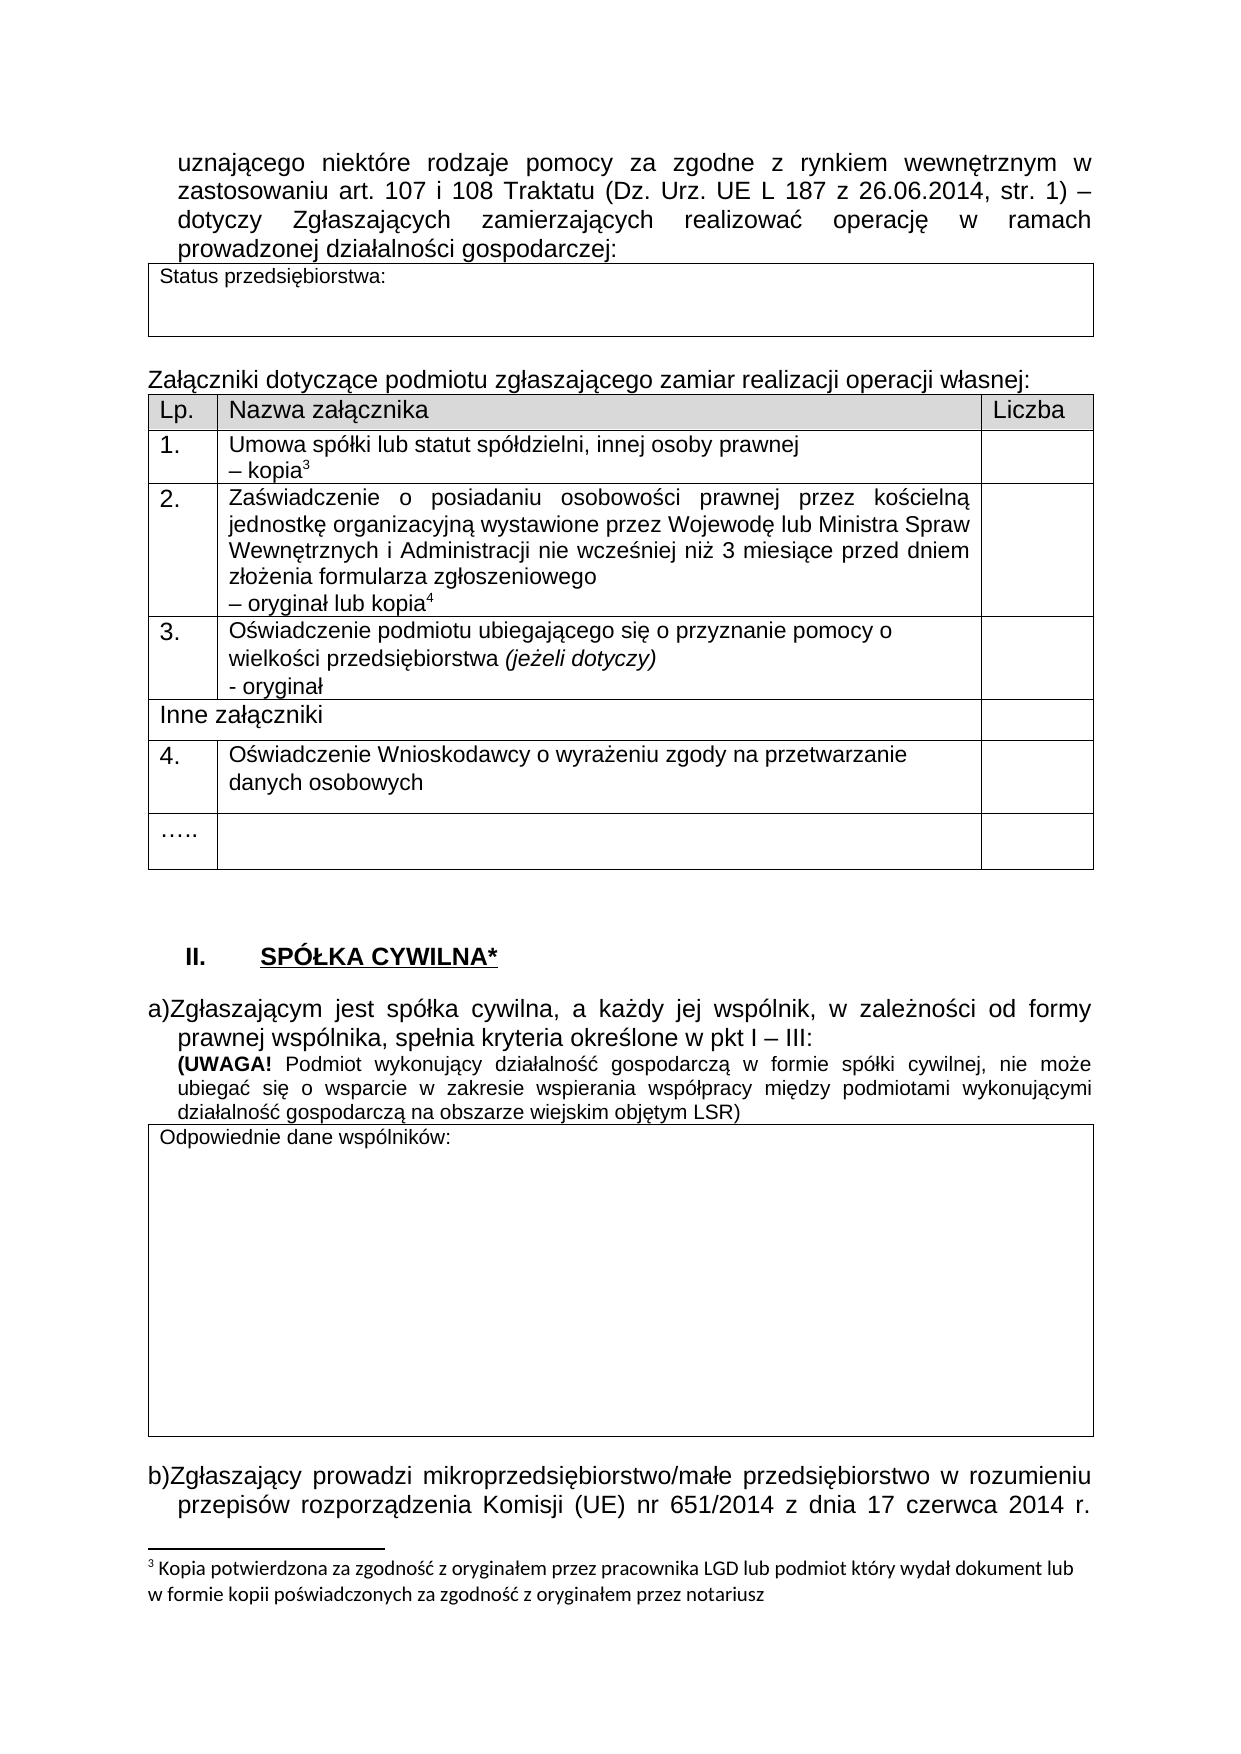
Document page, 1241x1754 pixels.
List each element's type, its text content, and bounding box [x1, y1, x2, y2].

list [148, 1461, 1093, 1519]
table_cell [982, 814, 1093, 869]
table_cell 4. [149, 741, 217, 813]
table_cell [982, 617, 1093, 699]
table_header Nazwa załącznika [218, 395, 981, 429]
table_cell [982, 700, 1093, 740]
table_header Liczba [982, 395, 1093, 429]
table_cell ….. [149, 814, 217, 869]
table_cell [982, 431, 1093, 483]
table_header Lp. [149, 395, 217, 429]
table_cell [218, 814, 981, 869]
table_header Status przedsiębiorstwa: [149, 264, 1093, 336]
table_cell 3. [149, 617, 217, 699]
text (UWAGA! Podmiot wykonujący działalność gospodarczą w formie spółki cywilnej, nie może ubiegać się o wsparcie w zakresie wspierania współpracy między podmiotami wykonującymi działalność gospodarczą na obszarze wiejskim objętym LSR) [177, 1052, 1093, 1124]
table_cell Oświadczenie Wnioskodawcy o wyrażeniu zgody na przetwarzanie danych osobowych [218, 741, 981, 813]
table_cell 2. [149, 484, 217, 616]
table_cell 1. [149, 431, 217, 483]
text Załączniki dotyczące podmiotu zgłaszającego zamiar realizacji operacji własnej: [148, 365, 1093, 394]
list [148, 148, 1093, 263]
table_cell Zaświadczenie o posiadaniu osobowości prawnej przez kościelną jednostkę organizacyjną wystawione przez Wojewodę lub Ministra Spraw Wewnętrznych i Administracji nie wcześniej niż 3 miesiące przed dniem złożenia formularza zgłoszeniowego – oryginał lub kopia4 [218, 484, 981, 616]
table_cell Umowa spółki lub statut spółdzielni, innej osoby prawnej – kopia3 [218, 431, 981, 483]
list Zgłaszającym jest spółka cywilna, a każdy jej wspólnik, w zależności od formy prawnej wspólnika, spełnia kryteria określone w pkt I – III: [148, 994, 1093, 1052]
table_cell [982, 484, 1093, 616]
table_header Odpowiednie dane wspólników: [149, 1125, 1093, 1436]
table_cell Inne załączniki [149, 700, 981, 740]
list SPÓŁKA CYWILNA* [185, 942, 1093, 970]
table_cell [982, 741, 1093, 813]
table_cell Oświadczenie podmiotu ubiegającego się o przyznanie pomocy o wielkości przedsiębiorstwa (jeżeli dotyczy) - oryginał [218, 617, 981, 699]
